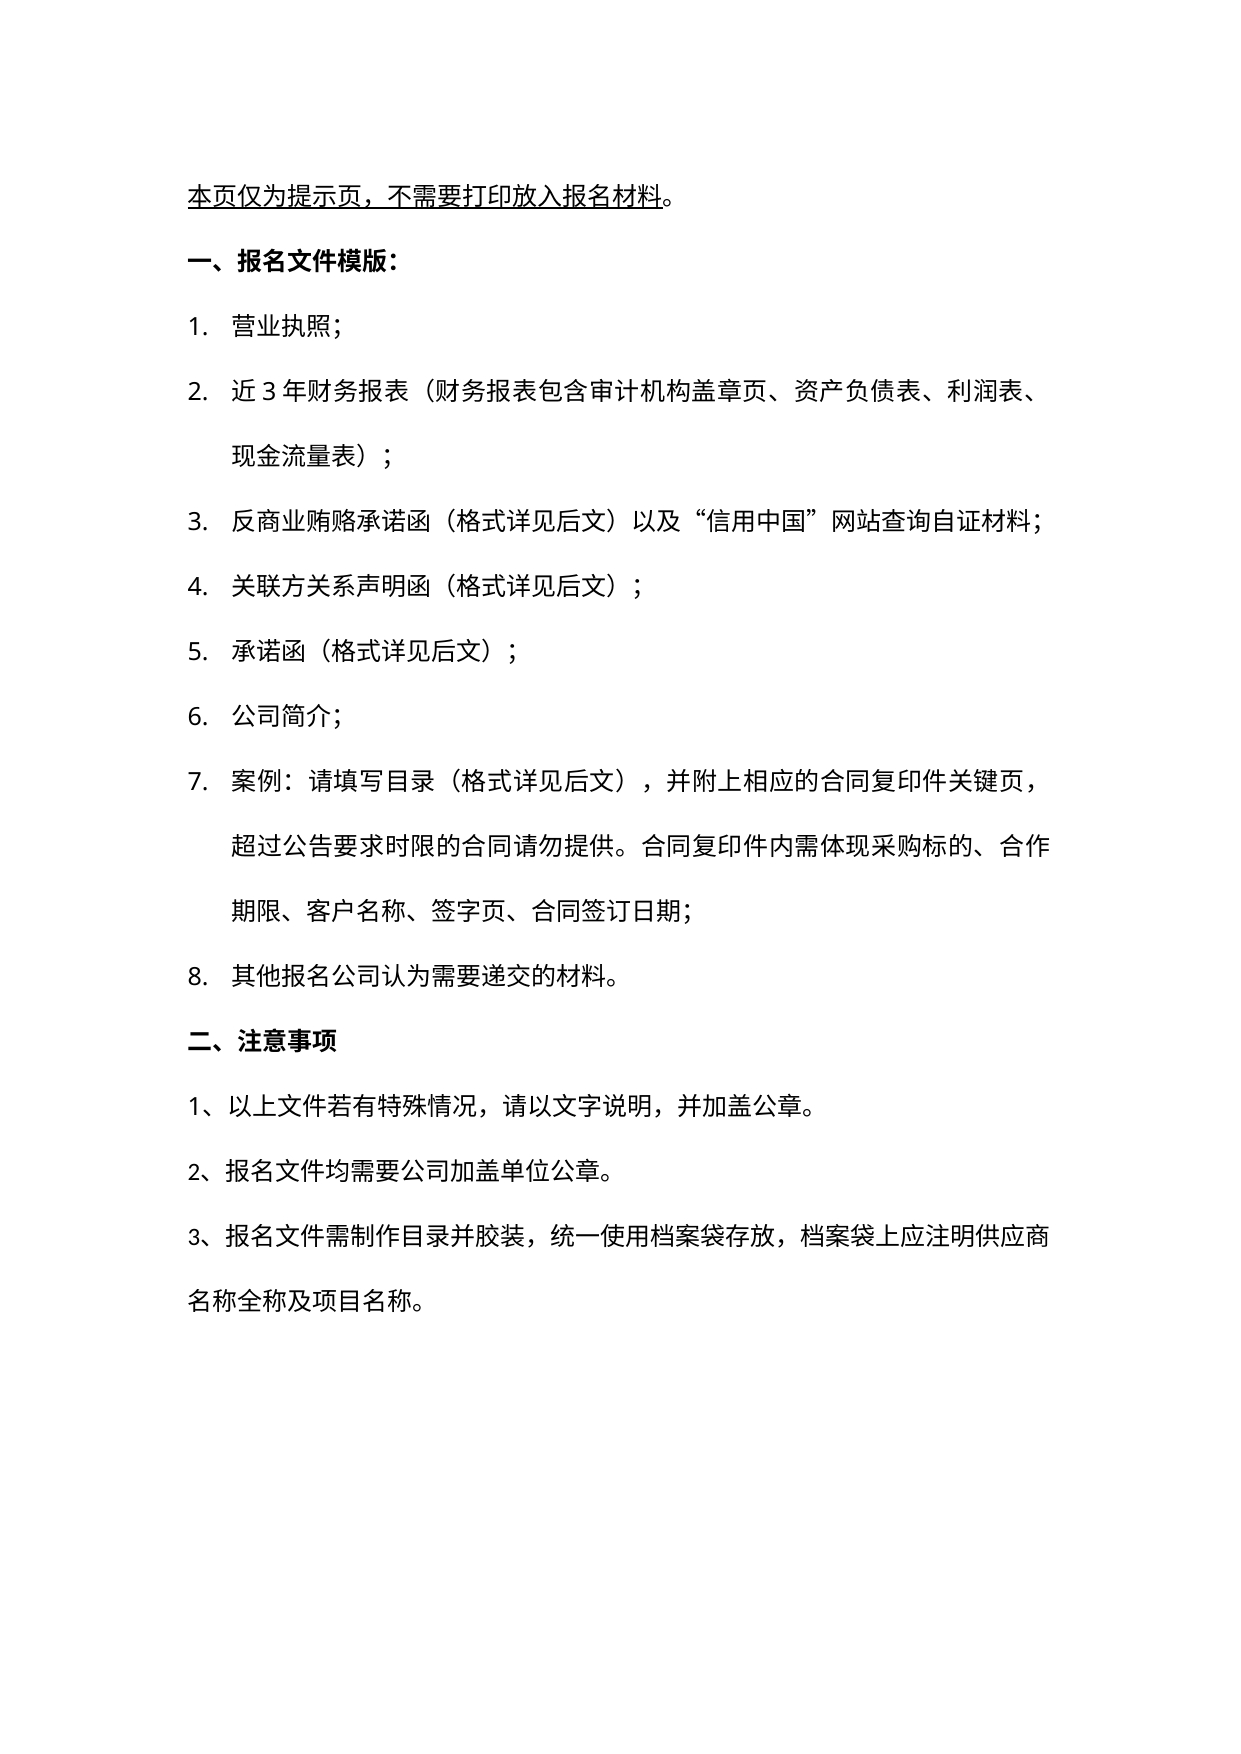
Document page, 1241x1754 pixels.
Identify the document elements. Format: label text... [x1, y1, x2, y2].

text 3、报名文件需制作目录并胶装，统一使用档案袋存放，档案袋上应注明供应商名称全称及项目名称。 [187, 1202, 1053, 1332]
list 其他报名公司认为需要递交的材料。 [187, 942, 1053, 1007]
list 公司简介； [187, 682, 1053, 747]
text 1、以上文件若有特殊情况，请以文字说明，并加盖公章。 [187, 1072, 1053, 1137]
text 二、注意事项 [187, 1007, 1053, 1072]
list 营业执照； [187, 292, 1053, 357]
text 本页仅为提示页，不需要打印放入报名材料。 [187, 162, 1053, 227]
list 案例：请填写目录（格式详见后文），并附上相应的合同复印件关键页，超过公告要求时限的合同请勿提供。合同复印件内需体现采购标的、合作期限、客户名称、签字页、合同签订日期； [187, 747, 1053, 942]
list 关联方关系声明函（格式详见后文）； [187, 552, 1053, 617]
list 近3年财务报表（财务报表包含审计机构盖章页、资产负债表、利润表、现金流量表）； [187, 357, 1053, 487]
text 2、报名文件均需要公司加盖单位公章。 [187, 1137, 1053, 1202]
list 反商业贿赂承诺函（格式详见后文）以及“信用中国”网站查询自证材料； [187, 487, 1053, 552]
text 一、报名文件模版： [187, 227, 1053, 292]
list 承诺函（格式详见后文）； [187, 617, 1053, 682]
